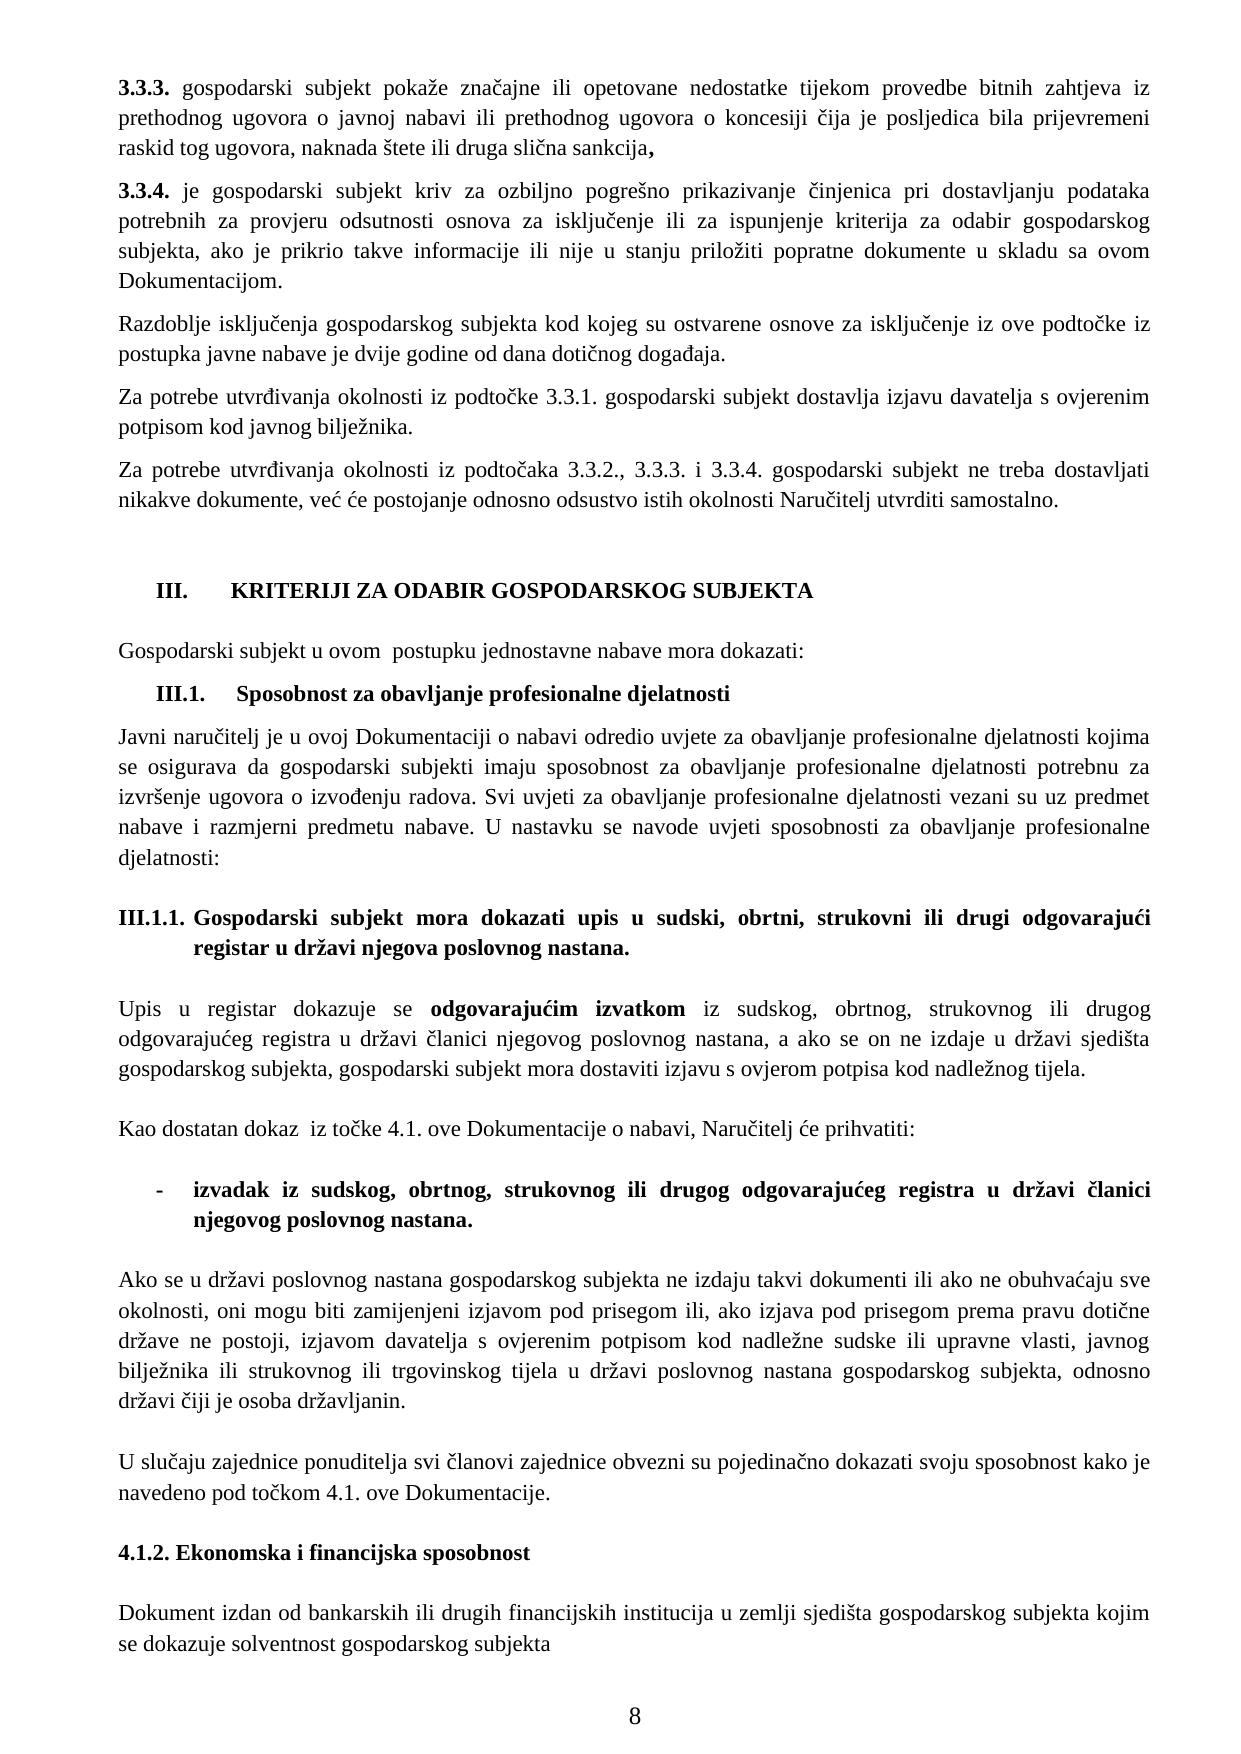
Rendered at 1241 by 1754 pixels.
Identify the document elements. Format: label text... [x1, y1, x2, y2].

text Gospodarski subjekt u ovom postupku jednostavne nabave mora dokazati: [118, 637, 1152, 664]
text 3.3.4. je gospodarski subjekt kriv za ozbiljno pogrešno prikazivanje činjenica pri dostavljanju podataka potrebnih za provjeru odsutnosti osnova za isključenje ili za ispunjenje kriterija za odabir gospodarskog subjekta, ako je prikrio takve informacije ili nije u stanju priložiti popratne dokumente u skladu sa ovom Dokumentacijom. [118, 177, 1152, 294]
text Za potrebe utvrđivanja okolnosti iz podtočaka 3.3.2., 3.3.3. i 3.3.4. gospodarski subjekt ne treba dostavljati nikakve dokumente, već će postojanje odnosno odsustvo istih okolnosti Naručitelj utvrditi samostalno. [118, 456, 1152, 513]
text Ako se u državi poslovnog nastana gospodarskog subjekta ne izdaju takvi dokumenti ili ako ne obuhvaćaju sve okolnosti, oni mogu biti zamijenjeni izjavom pod prisegom ili, ako izjava pod prisegom prema pravu dotične države ne postoji, izjavom davatelja s ovjerenim potpisom kod nadležne sudske ili upravne vlasti, javnog bilježnika ili strukovnog ili trgovinskog tijela u državi poslovnog nastana gospodarskog subjekta, odnosno državi čiji je osoba državljanin. [118, 1267, 1152, 1414]
list Gospodarski subjekt mora dokazati upis u sudski, obrtni, strukovni ili drugi odgovarajući registar u državi njegova poslovnog nastana. [118, 904, 1152, 961]
text Razdoblje isključenja gospodarskog subjekta kod kojeg su ostvarene osnove za isključenje iz ove podtočke iz postupka javne nabave je dvije godine od dana dotičnog događaja. [118, 310, 1152, 367]
text Kao dostatan dokaz iz točke 4.1. ove Dokumentacije o nabavi, Naručitelj će prihvatiti: [118, 1116, 1152, 1142]
text 4.1.2. Ekonomska i financijska sposobnost [118, 1539, 1152, 1565]
text 3.3.3. gospodarski subjekt pokaže značajne ili opetovane nedostatke tijekom provedbe bitnih zahtjeva iz prethodnog ugovora o javnoj nabavi ili prethodnog ugovora o koncesiji čija je posljedica bila prijevremeni raskid tog ugovora, naknada štete ili druga slična sankcija, [118, 74, 1152, 161]
text Upis u registar dokazuje se odgovarajućim izvatkom iz sudskog, obrtnog, strukovnog ili drugog odgovarajućeg registra u državi članici njegovog poslovnog nastana, a ako se on ne izdaje u državi sjedišta gospodarskog subjekta, gospodarski subjekt mora dostaviti izjavu s ovjerom potpisa kod nadležnog tijela. [118, 995, 1152, 1081]
list Sposobnost za obavljanje profesionalne djelatnosti [156, 680, 1152, 706]
text Dokument izdan od bankarskih ili drugih financijskih institucija u zemlji sjedišta gospodarskog subjekta kojim se dokazuje solventnost gospodarskog subjekta [118, 1599, 1152, 1656]
text Javni naručitelj je u ovoj Dokumentaciji o nabavi odredio uvjete za obavljanje profesionalne djelatnosti kojima se osigurava da gospodarski subjekti imaju sposobnost za obavljanje profesionalne djelatnosti potrebnu za izvršenje ugovora o izvođenju radova. Svi uvjeti za obavljanje profesionalne djelatnosti vezani su uz predmet nabave i razmjerni predmetu nabave. U nastavku se navode uvjeti sposobnosti za obavljanje profesionalne djelatnosti: [118, 723, 1152, 870]
list izvadak iz sudskog, obrtnog, strukovnog ili drugog odgovarajućeg registra u državi članici njegovog poslovnog nastana. [156, 1176, 1152, 1232]
text U slučaju zajednice ponuditelja svi članovi zajednice obvezni su pojedinačno dokazati svoju sposobnost kako je navedeno pod točkom 4.1. ove Dokumentacije. [118, 1448, 1152, 1505]
list KRITERIJI ZA ODABIR GOSPODARSKOG SUBJEKTA [156, 577, 1152, 603]
text Za potrebe utvrđivanja okolnosti iz podtočke 3.3.1. gospodarski subjekt dostavlja izjavu davatelja s ovjerenim potpisom kod javnog bilježnika. [118, 383, 1152, 440]
